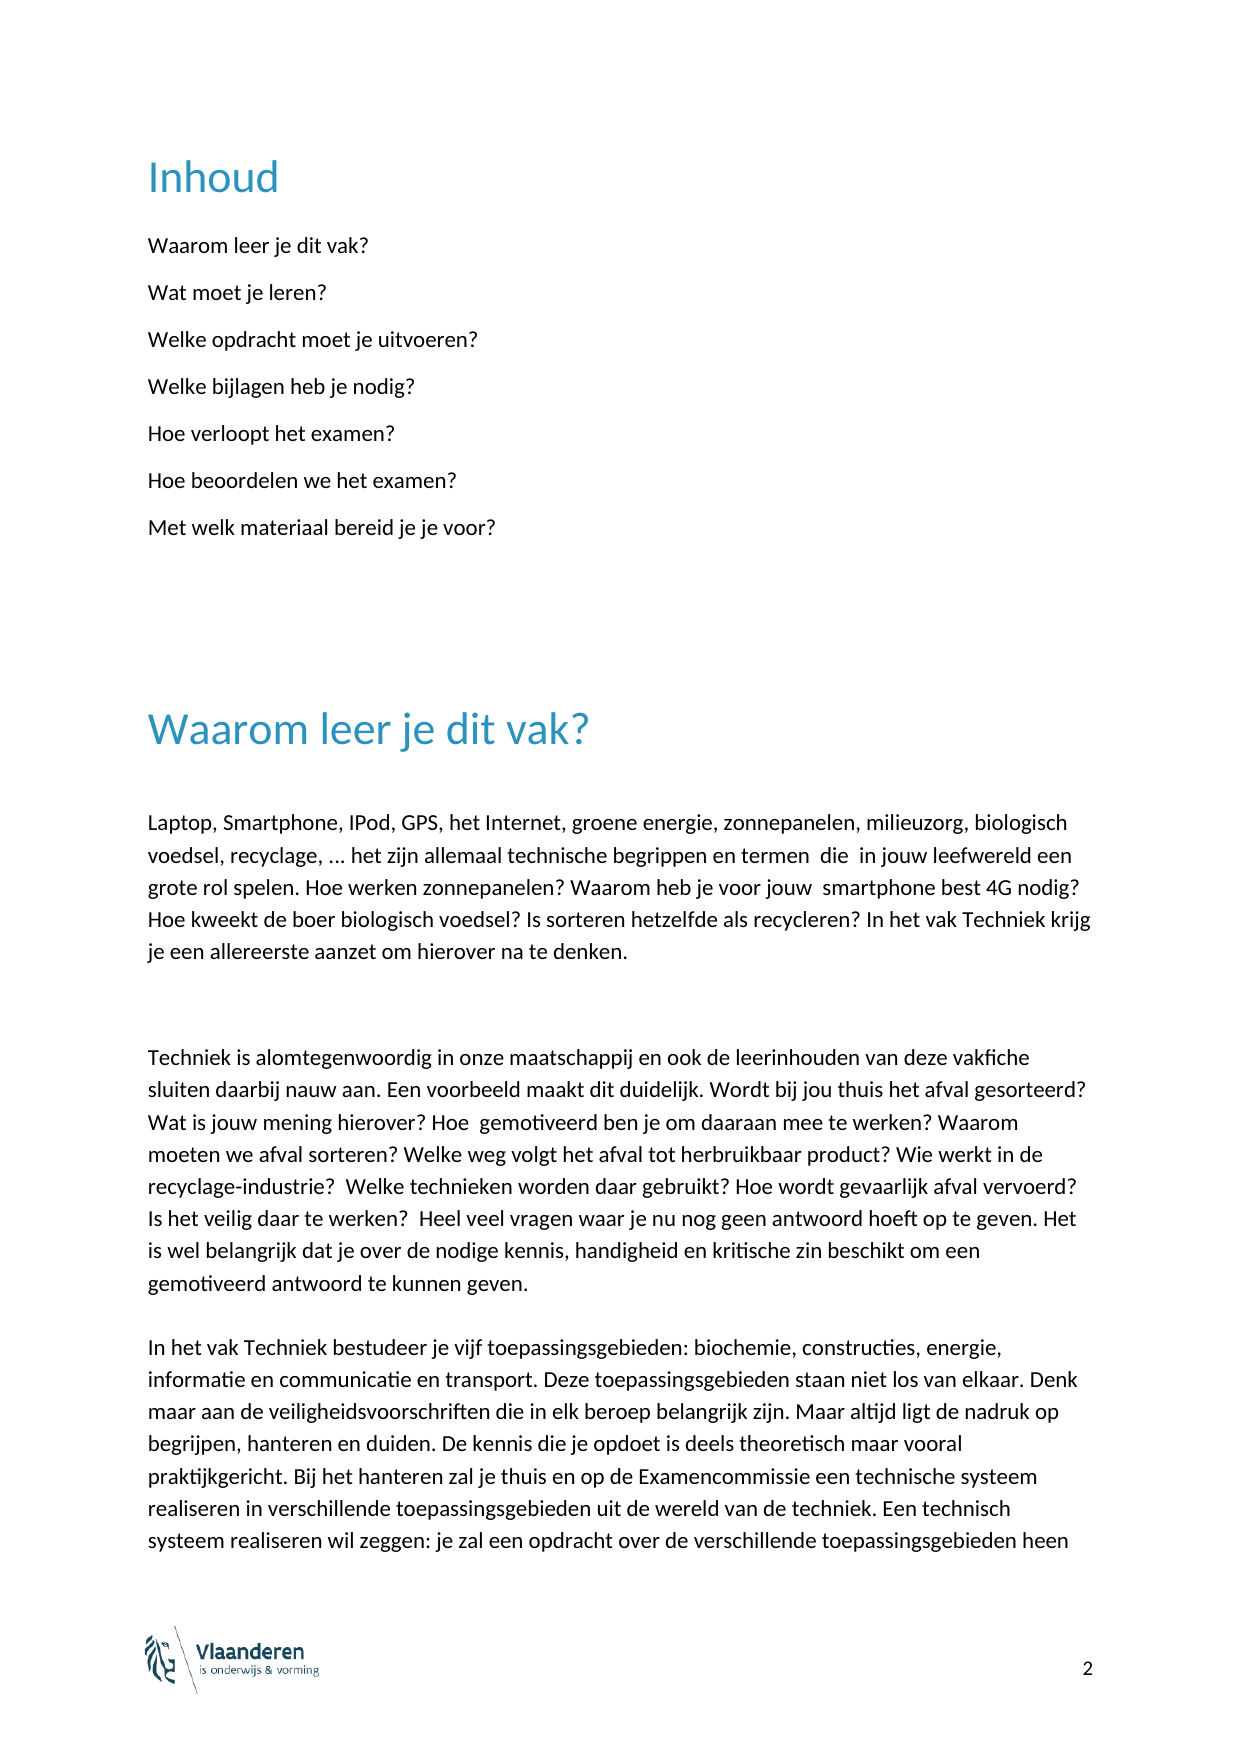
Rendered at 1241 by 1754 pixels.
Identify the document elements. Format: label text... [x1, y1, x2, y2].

text Laptop, Smartphone, IPod, GPS, het Internet, groene energie, zonnepanelen, milieuzorg, biologisch voedsel, recyclage, ... het zijn allemaal technische begrippen en termen die in jouw leefwereld een grote rol spelen. Hoe werken zonnepanelen? Waarom heb je voor jouw smartphone best 4G nodig? Hoe kweekt de boer biologisch voedsel? Is sorteren hetzelfde als recycleren? In het vak Techniek krijg je een allereerste aanzet om hierover na te denken. [148, 808, 1093, 965]
text Hoe beoordelen we het examen? [148, 466, 1093, 494]
text Waarom leer je dit vak? [148, 699, 1093, 756]
text Welke bijlagen heb je nodig? [148, 372, 1093, 400]
text Wat moet je leren? [148, 278, 1093, 306]
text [148, 1043, 1093, 1554]
text Hoe verloopt het examen? [148, 419, 1093, 447]
text Welke opdracht moet je uitvoeren? [148, 325, 1093, 353]
picture [144, 1626, 327, 1694]
text Waarom leer je dit vak? [148, 232, 1093, 259]
text Met welk materiaal bereid je je voor? [148, 513, 1093, 541]
text Inhoud [148, 148, 1093, 203]
